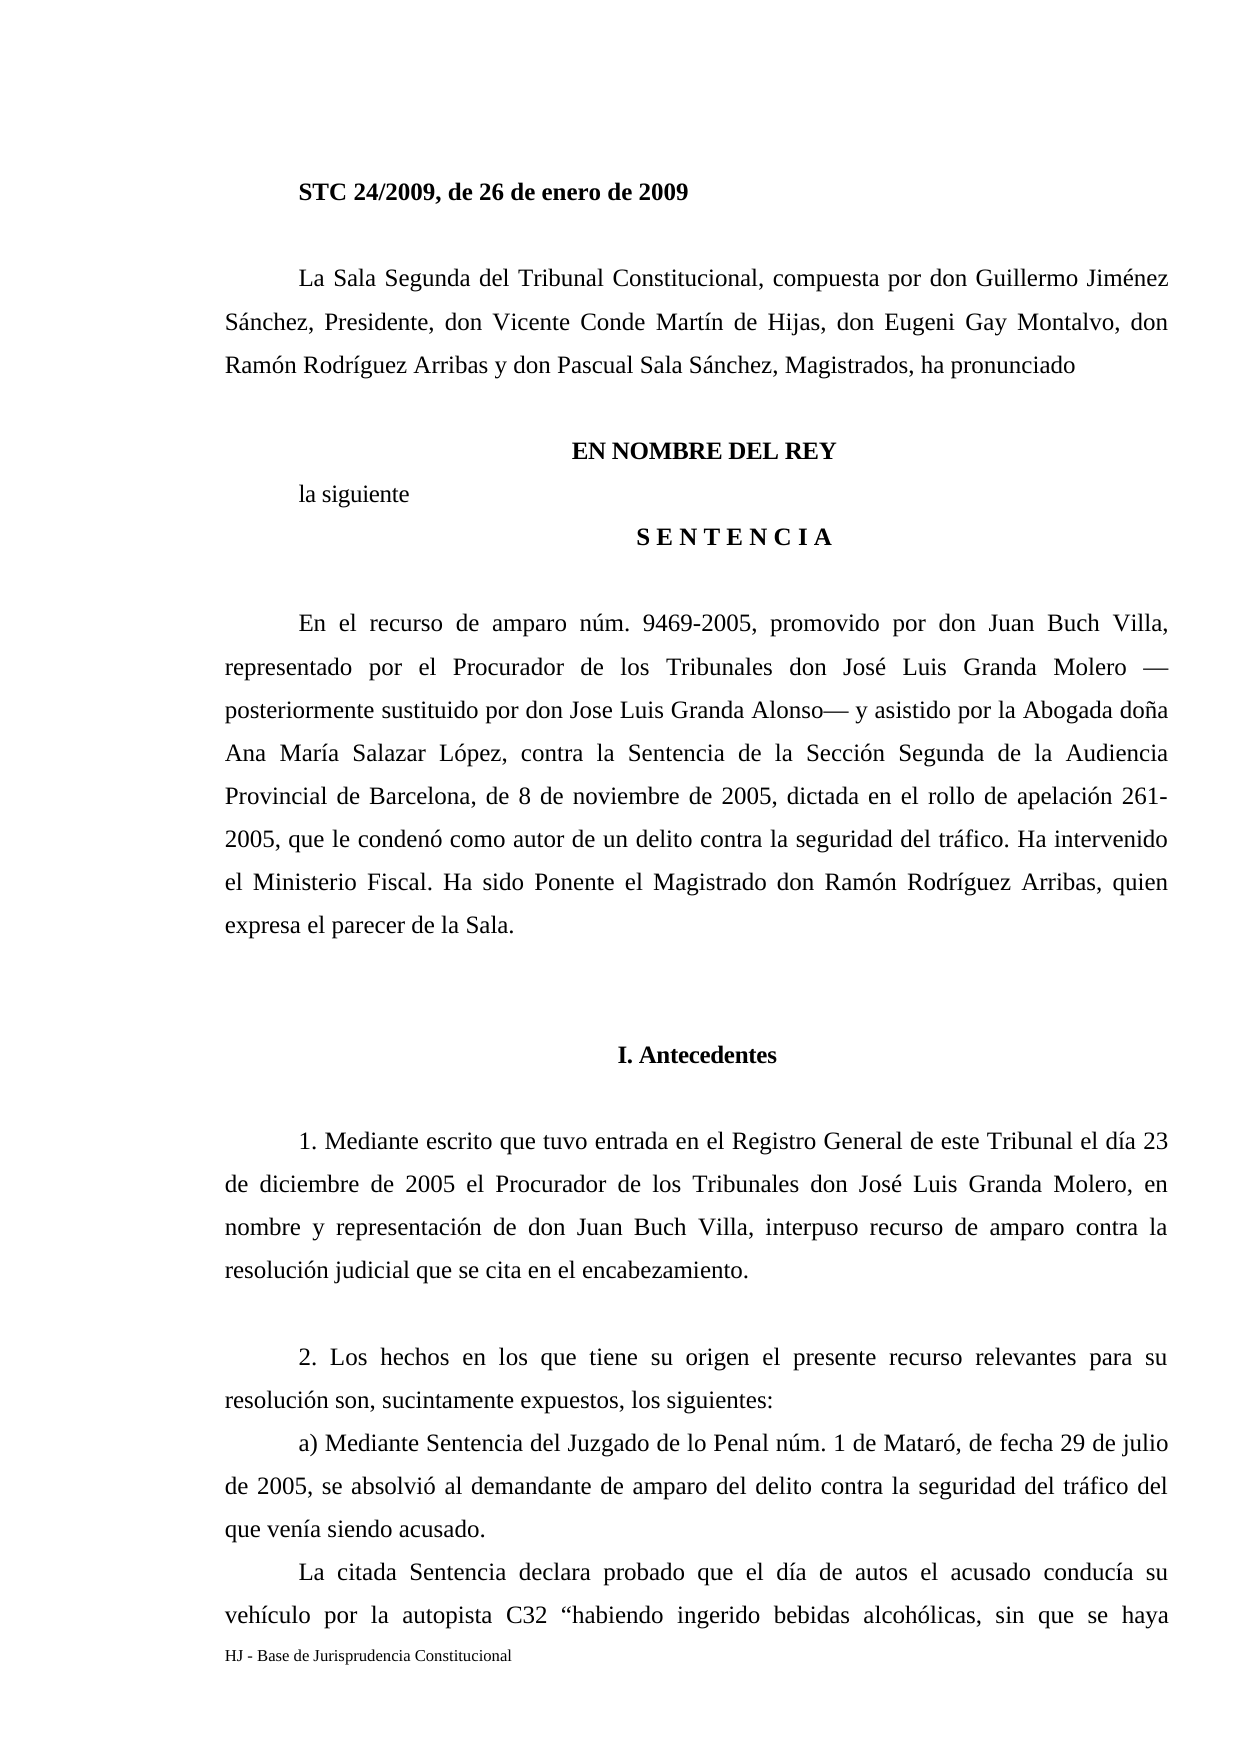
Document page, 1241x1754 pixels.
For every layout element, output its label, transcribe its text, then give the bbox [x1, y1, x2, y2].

text S E N T E N C I A [224, 522, 1169, 551]
text a) Mediante Sentencia del Juzgado de lo Penal núm. 1 de Mataró, de fecha 29 de julio de 2005, se absolvió al demandante de amparo del delito contra la seguridad del tráfico del que venía siendo acusado. [224, 1428, 1169, 1543]
text la siguiente [224, 479, 1110, 508]
text 1. Mediante escrito que tuvo entrada en el Registro General de este Tribunal el día 23 de diciembre de 2005 el Procurador de los Tribunales don José Luis Granda Molero, en nombre y representación de don Juan Buch Villa, interpuso recurso de amparo contra la resolución judicial que se cita en el encabezamiento. [224, 1126, 1169, 1284]
text 2. Los hechos en los que tiene su origen el presente recurso relevantes para su resolución son, sucintamente expuestos, los siguientes: [224, 1342, 1169, 1413]
text STC 24/2009, de 26 de enero de 2009 [224, 177, 1169, 206]
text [224, 1557, 1169, 1629]
text EN NOMBRE DEL REY [224, 436, 1110, 465]
text I. Antecedentes [224, 1040, 1169, 1068]
text En el recurso de amparo núm. 9469-2005, promovido por don Juan Buch Villa, representado por el Procurador de los Tribunales don José Luis Granda Molero —posteriormente sustituido por don Jose Luis Granda Alonso— y asistido por la Abogada doña Ana María Salazar López, contra la Sentencia de la Sección Segunda de la Audiencia Provincial de Barcelona, de 8 de noviembre de 2005, dictada en el rollo de apelación 261-2005, que le condenó como autor de un delito contra la seguridad del tráfico. Ha intervenido el Ministerio Fiscal. Ha sido Ponente el Magistrado don Ramón Rodríguez Arribas, quien expresa el parecer de la Sala. [224, 608, 1169, 939]
text La Sala Segunda del Tribunal Constitucional, compuesta por don Guillermo Jiménez Sánchez, Presidente, don Vicente Conde Martín de Hijas, don Eugeni Gay Montalvo, don Ramón Rodríguez Arribas y don Pascual Sala Sánchez, Magistrados, ha pronunciado [224, 263, 1169, 378]
